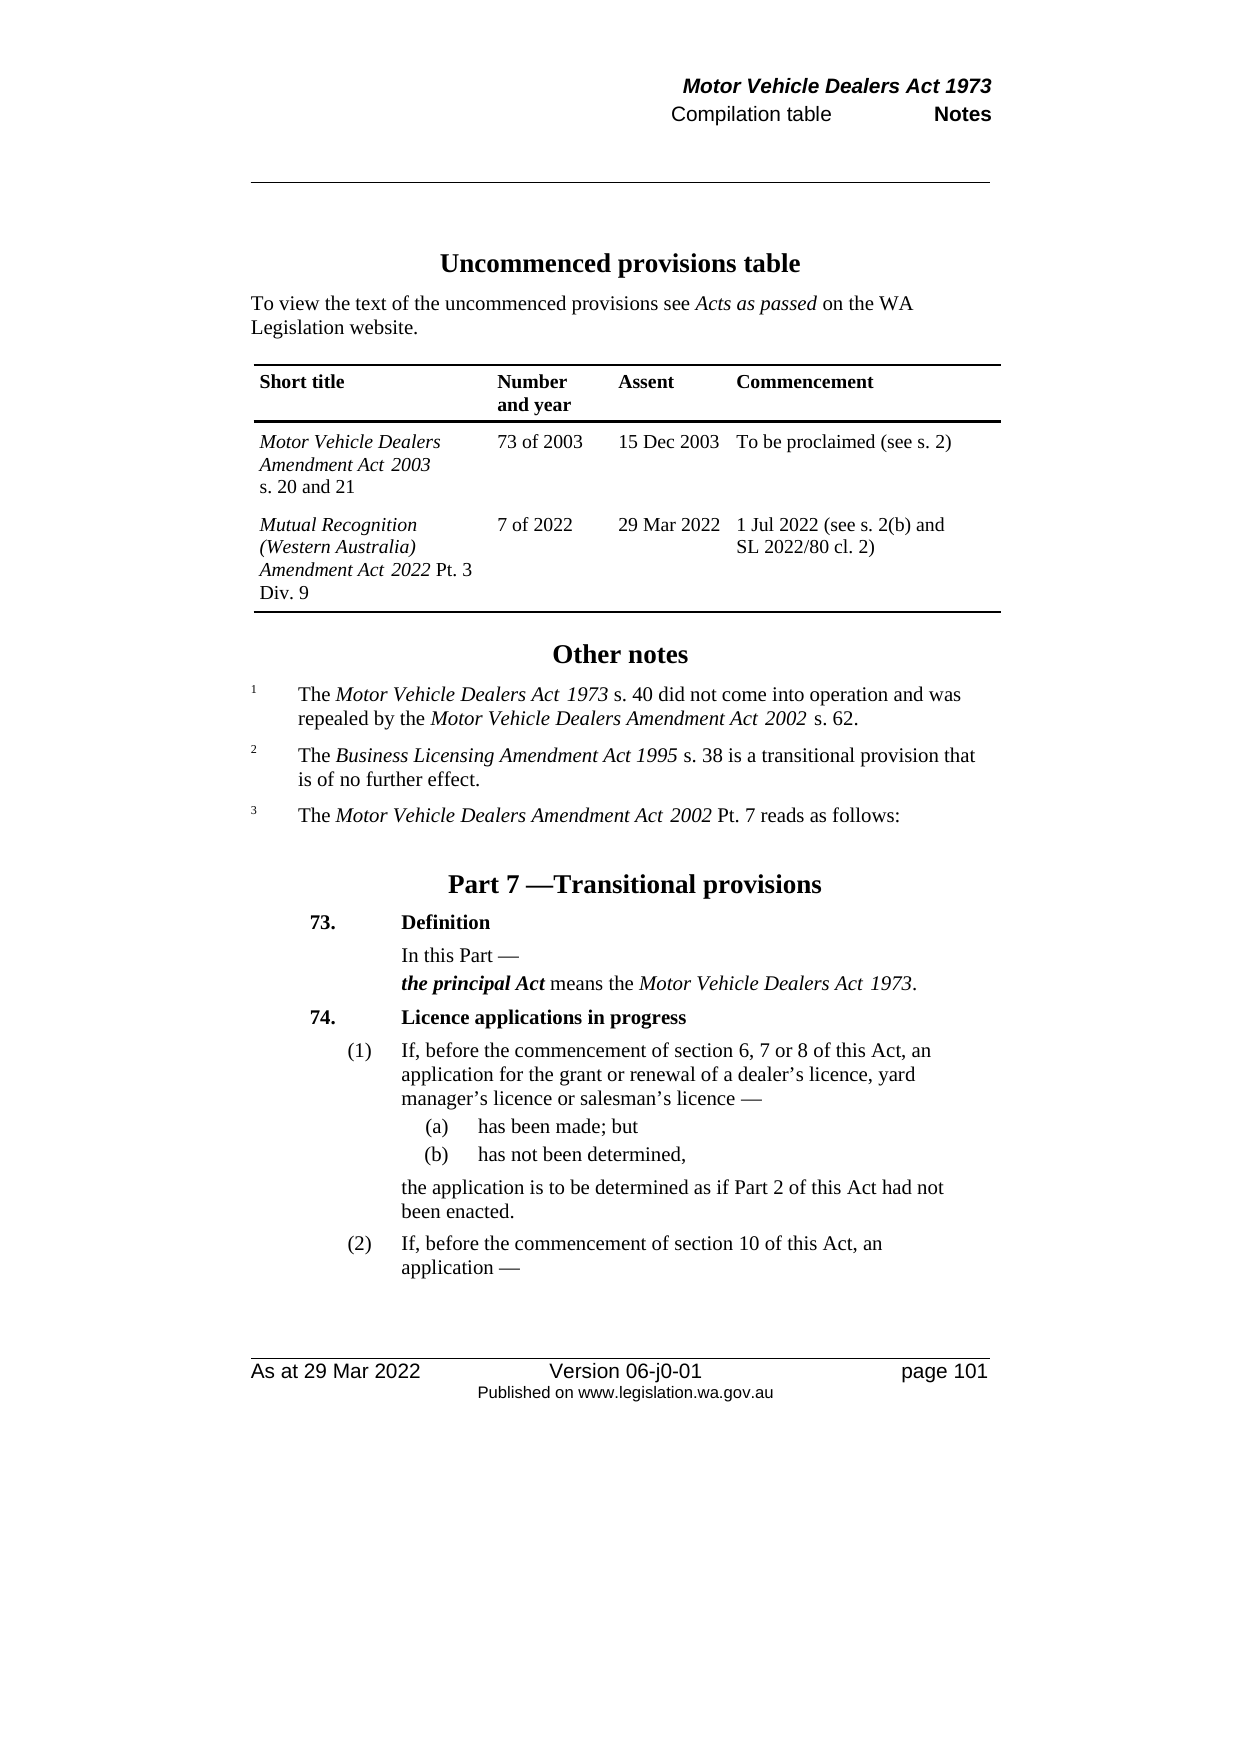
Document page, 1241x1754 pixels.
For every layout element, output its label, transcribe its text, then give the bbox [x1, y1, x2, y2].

table_cell 1 Jul 2022 (see s. 2(b) and SL 2022/80 cl. 2) [730, 505, 1001, 611]
subtitle Other notes [251, 638, 990, 669]
table_header Assent [612, 366, 730, 420]
text 2 The Business Licensing Amendment Act 1995 s. 38 is a transitional provision that is of no further effect. [251, 743, 990, 791]
subtitle 74. Licence applications in progress [309, 1005, 960, 1029]
text (b) has not been determined, [389, 1142, 960, 1166]
table_cell To be proclaimed (see s. 2) [730, 423, 1001, 505]
text the principal Act means the Motor Vehicle Dealers Act 1973. [309, 971, 960, 995]
text (a) has been made; but [389, 1114, 960, 1138]
text 3 The Motor Vehicle Dealers Amendment Act 2002 Pt. 7 reads as follows: [251, 803, 990, 827]
subtitle Part 7 —Transitional provisions [309, 868, 960, 900]
subtitle Uncommenced provisions table [251, 247, 990, 279]
table_cell Motor Vehicle Dealers Amendment Act 2003 s. 20 and 21 [254, 423, 491, 505]
text In this Part — [312, 942, 960, 967]
table_header Number and year [491, 366, 612, 420]
subtitle 73. Definition [309, 910, 960, 934]
text (1) If, before the commencement of section 6, 7 or 8 of this Act, an application for the grant or renewal of a dealer’s licence, yard manager’s licence or salesman’s licence — [312, 1038, 960, 1110]
table_header Commencement [730, 366, 1001, 420]
table_header Short title [254, 366, 491, 420]
table_cell 7 of 2022 [491, 505, 612, 611]
text (2) If, before the commencement of section 10 of this Act, an application — [312, 1231, 960, 1279]
text To view the text of the uncommenced provisions see Acts as passed on the WA Legislation website. [251, 291, 990, 339]
table_cell 73 of 2003 [491, 423, 612, 505]
text the application is to be determined as if Part 2 of this Act had not been enacted. [312, 1174, 960, 1223]
text 1 The Motor Vehicle Dealers Act 1973 s. 40 did not come into operation and was repealed by the Motor Vehicle Dealers Amendment Act 2002 s. 62. [251, 682, 990, 730]
table_cell Mutual Recognition (Western Australia) Amendment Act 2022 Pt. 3 Div. 9 [254, 505, 491, 611]
table_cell 15 Dec 2003 [612, 423, 730, 505]
table_cell 29 Mar 2022 [612, 505, 730, 611]
